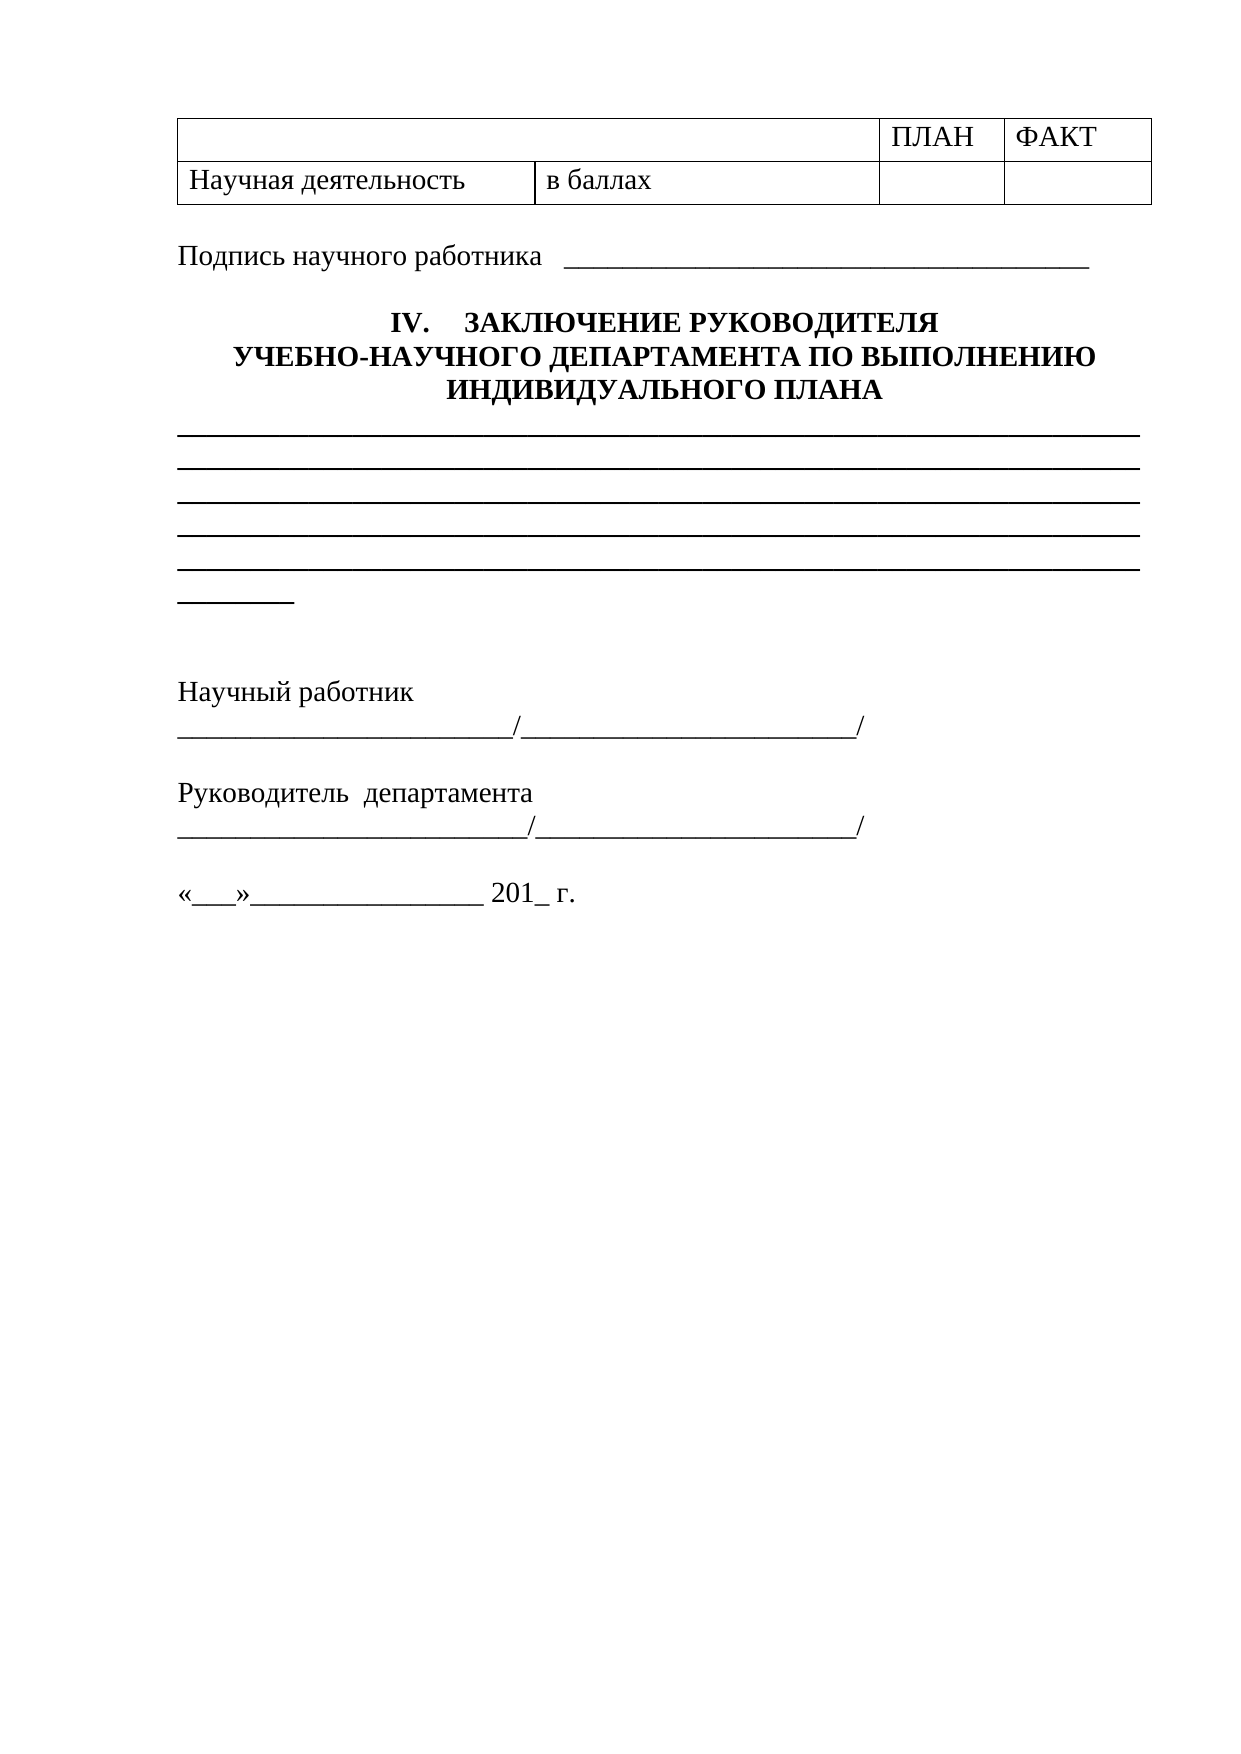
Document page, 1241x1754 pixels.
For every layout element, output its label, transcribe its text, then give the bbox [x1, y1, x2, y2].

table_cell [1005, 162, 1151, 203]
list УЧЕБНО-НАУЧНОГО ДЕПАРТАМЕНТА ПО ВЫПОЛНЕНИЮ ИНДИВИДУАЛЬНОГО ПЛАНА [177, 339, 1152, 406]
table_cell Научная деятельность [178, 162, 534, 203]
list Научный работник _______________________/_______________________/ [177, 674, 1152, 741]
table_header [178, 119, 879, 161]
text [177, 238, 1152, 272]
table_cell в баллах [536, 162, 879, 203]
table_header ПЛАН [880, 119, 1004, 161]
list __________________________________________________________________________________________________________________________________________________________________________________________________________________________________________________________________________________________________________________________________________________ [177, 406, 1152, 607]
list ЗАКЛЮЧЕНИЕ РУКОВОДИТЕЛЯ [177, 305, 1152, 339]
list Руководитель департамента ________________________/______________________/ [177, 775, 1152, 842]
list «___»________________ 201_ г. [177, 875, 1152, 909]
table_cell [880, 162, 1004, 203]
table_header ФАКТ [1005, 119, 1151, 161]
